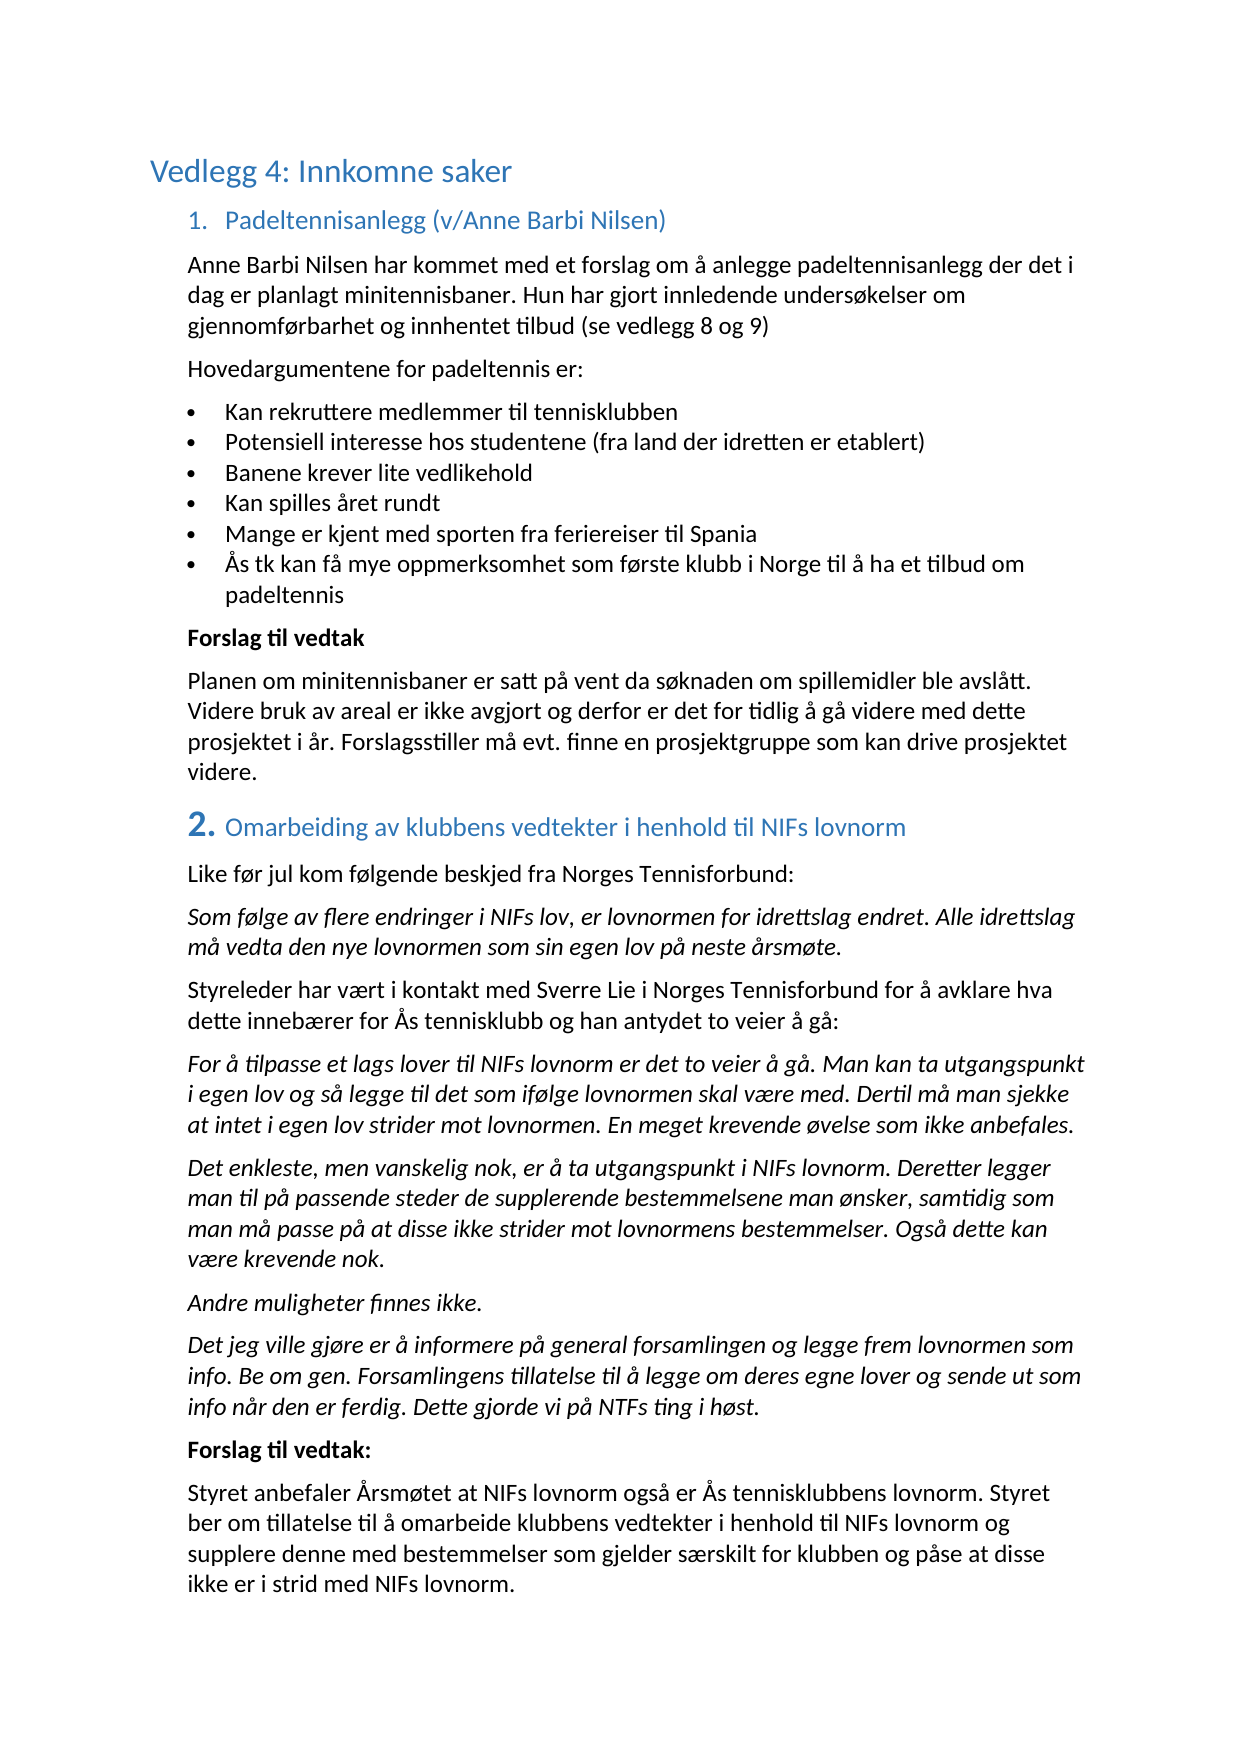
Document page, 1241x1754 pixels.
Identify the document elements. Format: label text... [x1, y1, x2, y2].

text Det jeg ville gjøre er å informere på general forsamlingen og legge frem lovnormen som info. Be om gen. Forsamlingens tillatelse til å legge om deres egne lover og sende ut som info når den er ferdig. Dette gjorde vi på NTFs ting i høst. [187, 1330, 1090, 1421]
text Forslag til vedtak [187, 622, 1090, 652]
text Styreleder har vært i kontakt med Sverre Lie i Norges Tennisforbund for å avklare hva dette innebærer for Ås tennisklubb og han antydet to veier å gå: [187, 974, 1090, 1036]
list Padeltennisanlegg (v/Anne Barbi Nilsen) [187, 203, 1090, 236]
text For å tilpasse et lags lover til NIFs lovnorm er det to veier å gå. Man kan ta utgangspunkt i egen lov og så legge til det som ifølge lovnormen skal være med. Dertil må man sjekke at intet i egen lov strider mot lovnormen. En meget krevende øvelse som ikke anbefales. [187, 1048, 1090, 1139]
text Planen om minitennisbaner er satt på vent da søknaden om spillemidler ble avslått. Videre bruk av areal er ikke avgjort og derfor er det for tidlig å gå videre med dette prosjektet i år. Forslagsstiller må evt. finne en prosjektgruppe som kan drive prosjektet videre. [187, 665, 1090, 787]
text Anne Barbi Nilsen har kommet med et forslag om å anlegge padeltennisanlegg der det i dag er planlagt minitennisbaner. Hun har gjort innledende undersøkelser om gjennomførbarhet og innhentet tilbud (se vedlegg 8 og 9) [187, 249, 1090, 340]
text Styret anbefaler Årsmøtet at NIFs lovnorm også er Ås tennisklubbens lovnorm. Styret ber om tillatelse til å omarbeide klubbens vedtekter i henhold til NIFs lovnorm og supplere denne med bestemmelser som gjelder særskilt for klubben og påse at disse ikke er i strid med NIFs lovnorm. [187, 1477, 1090, 1599]
list Omarbeiding av klubbens vedtekter i henhold til NIFs lovnorm [187, 799, 1090, 845]
text Hovedargumentene for padeltennis er: [187, 353, 1090, 383]
text Vedlegg 4: Innkomne saker [150, 150, 1090, 191]
list Kan rekruttere medlemmer til tennisklubben [187, 396, 1090, 426]
text Andre muligheter finnes ikke. [187, 1287, 1090, 1317]
text Som følge av flere endringer i NIFs lov, er lovnormen for idrettslag endret. Alle idrettslag må vedta den nye lovnormen som sin egen lov på neste årsmøte. [187, 901, 1090, 962]
text Det enkleste, men vanskelig nok, er å ta utgangspunkt i NIFs lovnorm. Deretter legger man til på passende steder de supplerende bestemmelsene man ønsker, samtidig som man må passe på at disse ikke strider mot lovnormens bestemmelser. Også dette kan være krevende nok. [187, 1152, 1090, 1274]
list Potensiell interesse hos studentene (fra land der idretten er etablert) [187, 426, 1090, 457]
list Kan spilles året rundt [187, 487, 1090, 518]
text Like før jul kom følgende beskjed fra Norges Tennisforbund: [187, 858, 1090, 888]
list Ås tk kan få mye oppmerksomhet som første klubb i Norge til å ha et tilbud om padeltennis [187, 548, 1090, 609]
list Banene krever lite vedlikehold [187, 457, 1090, 487]
text Forslag til vedtak: [187, 1434, 1090, 1464]
list Mange er kjent med sporten fra feriereiser til Spania [187, 518, 1090, 548]
